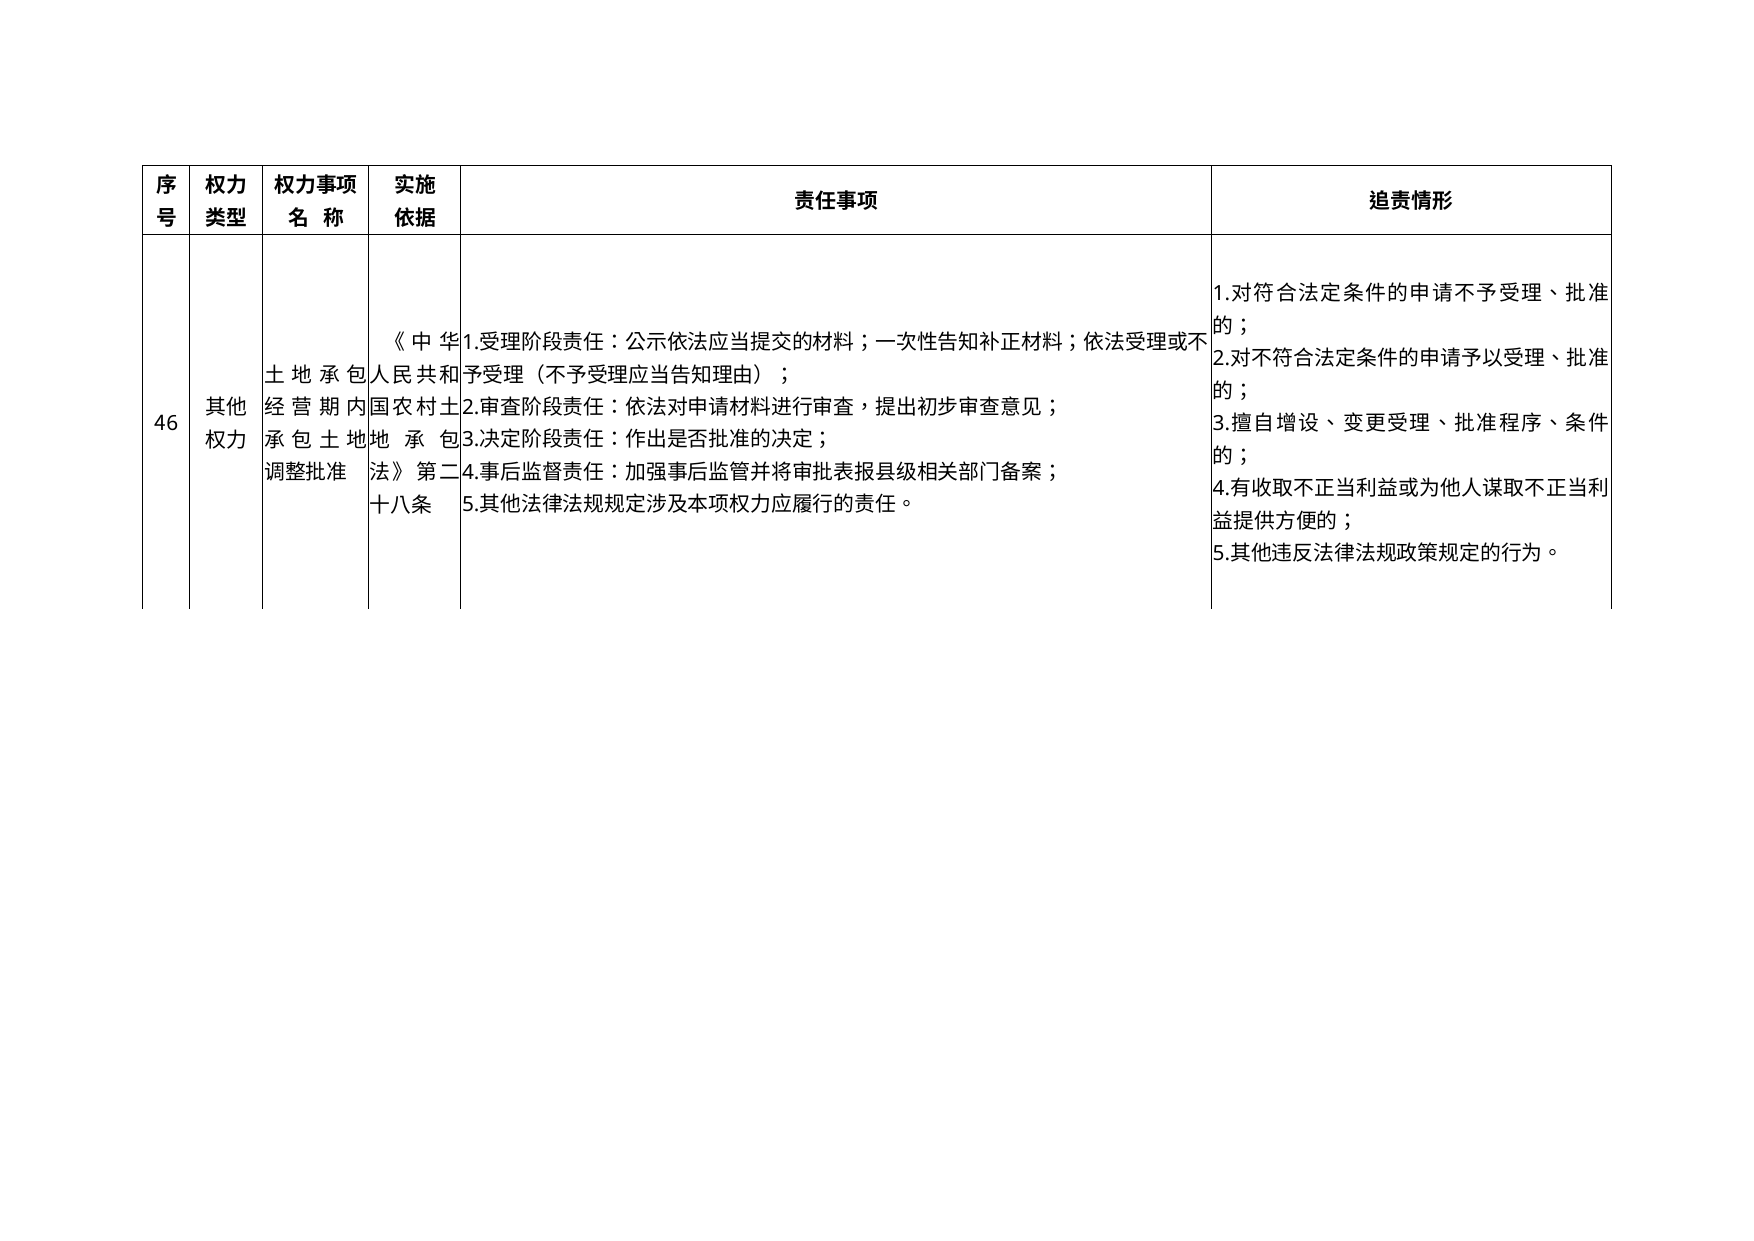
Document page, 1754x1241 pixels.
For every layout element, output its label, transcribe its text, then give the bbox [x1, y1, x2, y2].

table_cell 46 [143, 235, 189, 609]
table_cell 其他 权力 [190, 235, 262, 609]
table_header 实施 依据 [369, 166, 460, 234]
table_header 权力事项名 称 [263, 166, 368, 234]
table_cell 1.对符合法定条件的申请不予受理、批准的； 2.对不符合法定条件的申请予以受理、批准的； 3.擅自增设、变更受理、批准程序、条件的； 4.有收取不正当利益或为他人谋取不正当利益提供方便的； 5.其他违反法律法规政策规定的行为。 [1212, 235, 1611, 609]
table_cell 土地承包经营期内承包土地调整批准 [263, 235, 368, 609]
table_header 追责情形 [1212, 166, 1611, 234]
table_header 权力 类型 [190, 166, 262, 234]
table_cell 《中华人民共和国农村土地承包法》第二十八条 [369, 235, 460, 609]
table_header 序 号 [143, 166, 189, 234]
table_cell 1.受理阶段责任：公示依法应当提交的材料；一次性告知补正材料；依法受理或不予受理（不予受理应当告知理由）； 2.审査阶段责任：依法对申请材料进行审査，提出初步审查意见； 3.决定阶段责任：作出是否批准的决定； 4.事后监督责任：加强事后监管并将审批表报县级相关部门备案； 5.其他法律法规规定涉及本项权力应履行的责任。 [461, 235, 1211, 609]
table_header 责任事项 [461, 166, 1211, 234]
